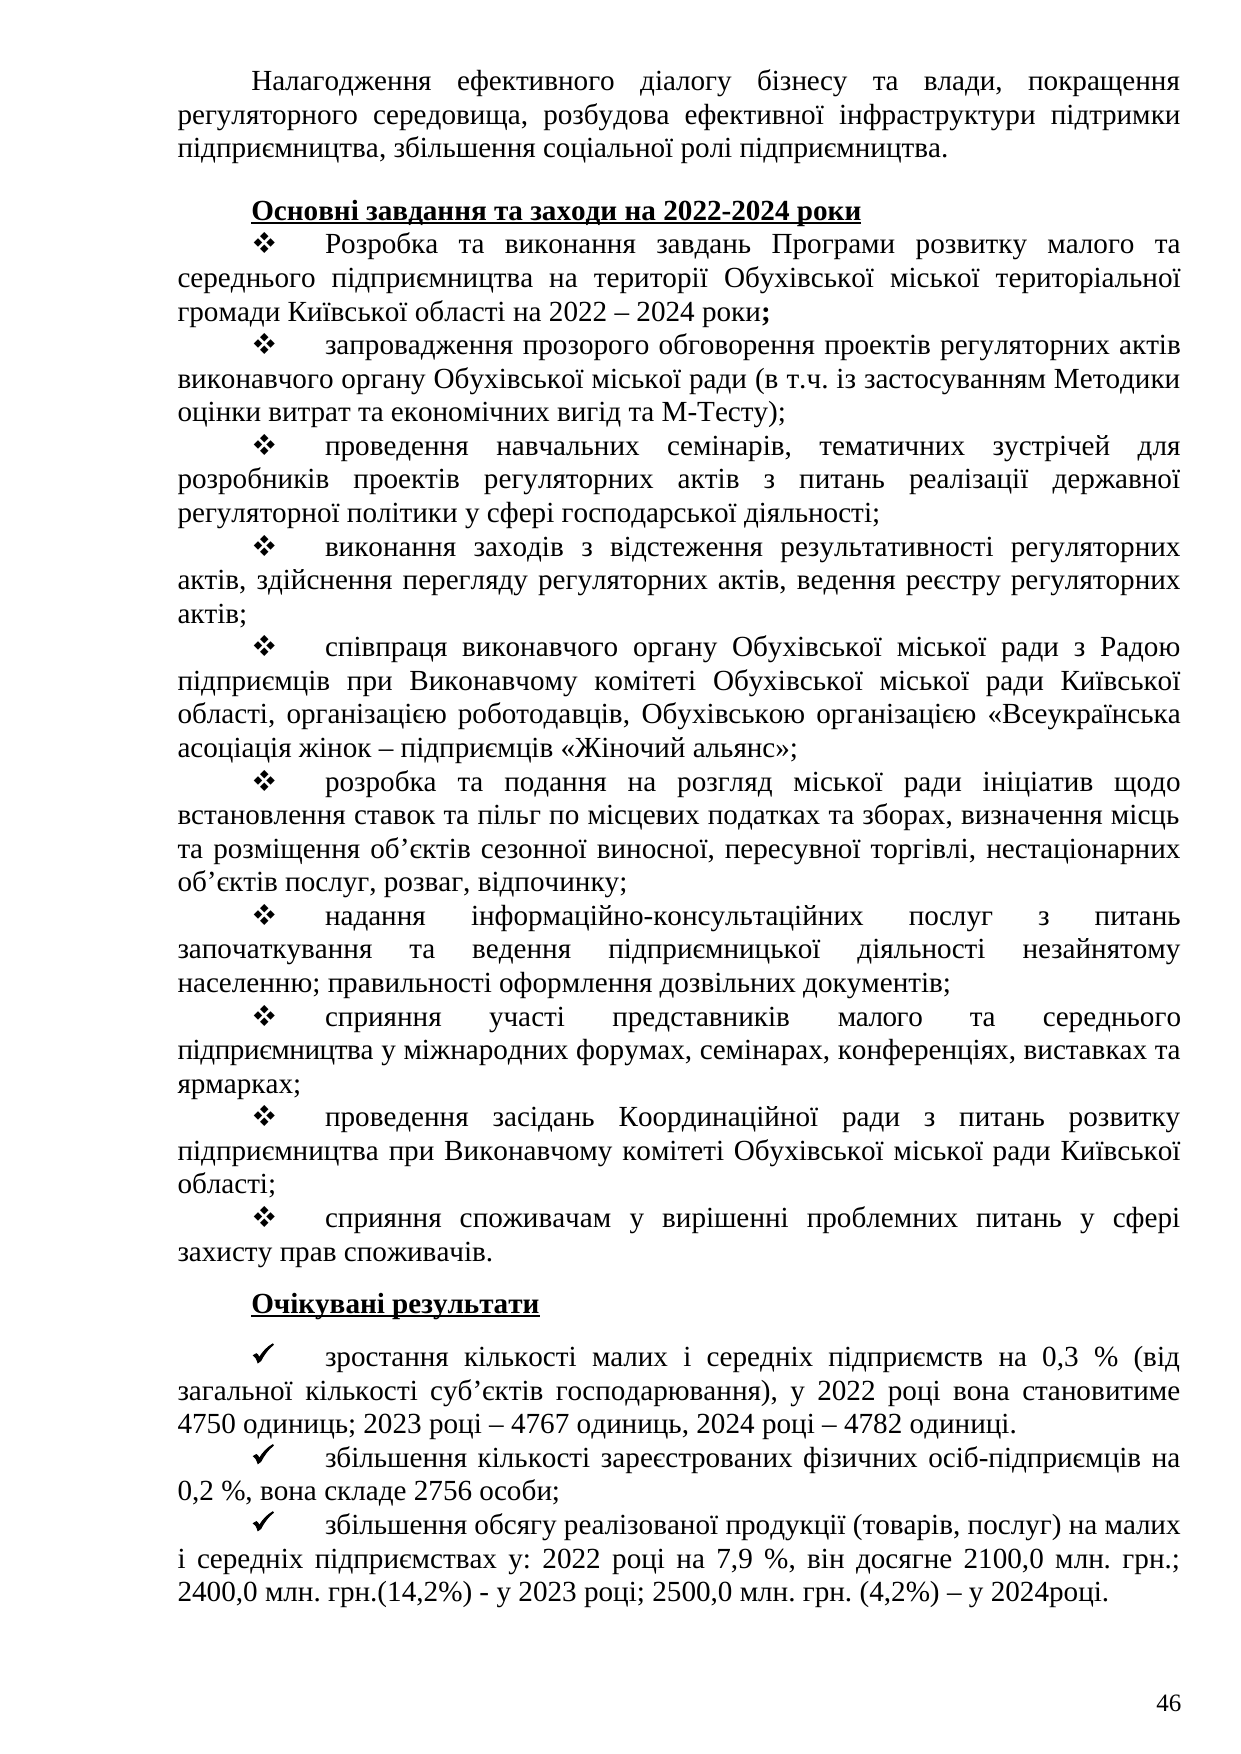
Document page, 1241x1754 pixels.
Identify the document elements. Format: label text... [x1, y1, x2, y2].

list збільшення кількості зареєстрованих фізичних осіб-підприємців на 0,2 %, вона складе 2756 особи; [177, 1440, 1181, 1507]
list запровадження прозорого обговорення проектів регуляторних актів виконавчого органу Обухівської міської ради (в т.ч. із застосуванням Методики оцінки витрат та економічних вигід та М-Тесту); [177, 327, 1181, 428]
list розробка та подання на розгляд міської ради ініціатив щодо встановлення ставок та пільг по місцевих податках та зборах, визначення місць та розміщення об’єктів сезонної виносної, пересувної торгівлі, нестаціонарних об’єктів послуг, розваг, відпочинку; [177, 764, 1181, 898]
text Очікувані результати [177, 1286, 1181, 1320]
list проведення засідань Координаційної ради з питань розвитку підприємництва при Виконавчому комітеті Обухівської міської ради Київської області; [177, 1099, 1181, 1200]
list Розробка та виконання завдань Програми розвитку малого та середнього підприємництва на території Обухівської міської територіальної громади Київської області на 2022 – 2024 роки; [177, 226, 1181, 327]
list виконання заходів з відстеження результативності регуляторних актів, здійснення перегляду регуляторних актів, ведення реєстру регуляторних актів; [177, 529, 1181, 629]
list надання інформаційно-консультаційних послуг з питань започаткування та ведення підприємницької діяльності незайнятому населенню; правильності оформлення дозвільних документів; [177, 898, 1181, 999]
list проведення навчальних семінарів, тематичних зустрічей для розробників проектів регуляторних актів з питань реалізації державної регуляторної політики у сфері господарської діяльності; [177, 428, 1181, 529]
list сприяння споживачам у вирішенні проблемних питань у сфері захисту прав споживачів. [177, 1200, 1181, 1267]
list співпраця виконавчого органу Обухівської міської ради з Радою підприємців при Виконавчому комітеті Обухівської міської ради Київської області, організацією роботодавців, Обухівською організацією «Всеукраїнська асоціація жінок – підприємців «Жіночий альянс»; [177, 629, 1181, 764]
list сприяння участі представників малого та середнього підприємництва у міжнародних форумах, семінарах, конференціях, виставках та ярмарках; [177, 999, 1181, 1099]
list збільшення обсягу реалізованої продукції (товарів, послуг) на малих і середніх підприємствах у: 2022 році на 7,9 %, він досягне 2100,0 млн. грн.; 2400,0 млн. грн.(14,2%) - у 2023 році; 2500,0 млн. грн. (4,2%) – у 2024році. [177, 1507, 1181, 1608]
text Основні завдання та заходи на 2022-2024 роки [177, 193, 1181, 226]
list зростання кількості малих і середніх підприємств на 0,3 % (від загальної кількості суб’єктів господарювання), у 2022 році вона становитиме 4750 одиниць; 2023 році – 4767 одиниць, 2024 році – 4782 одиниці. [177, 1339, 1181, 1440]
text Налагодження ефективного діалогу бізнесу та влади, покращення регуляторного середовища, розбудова ефективної інфраструктури підтримки підприємництва, збільшення соціальної ролі підприємництва. [177, 63, 1181, 164]
